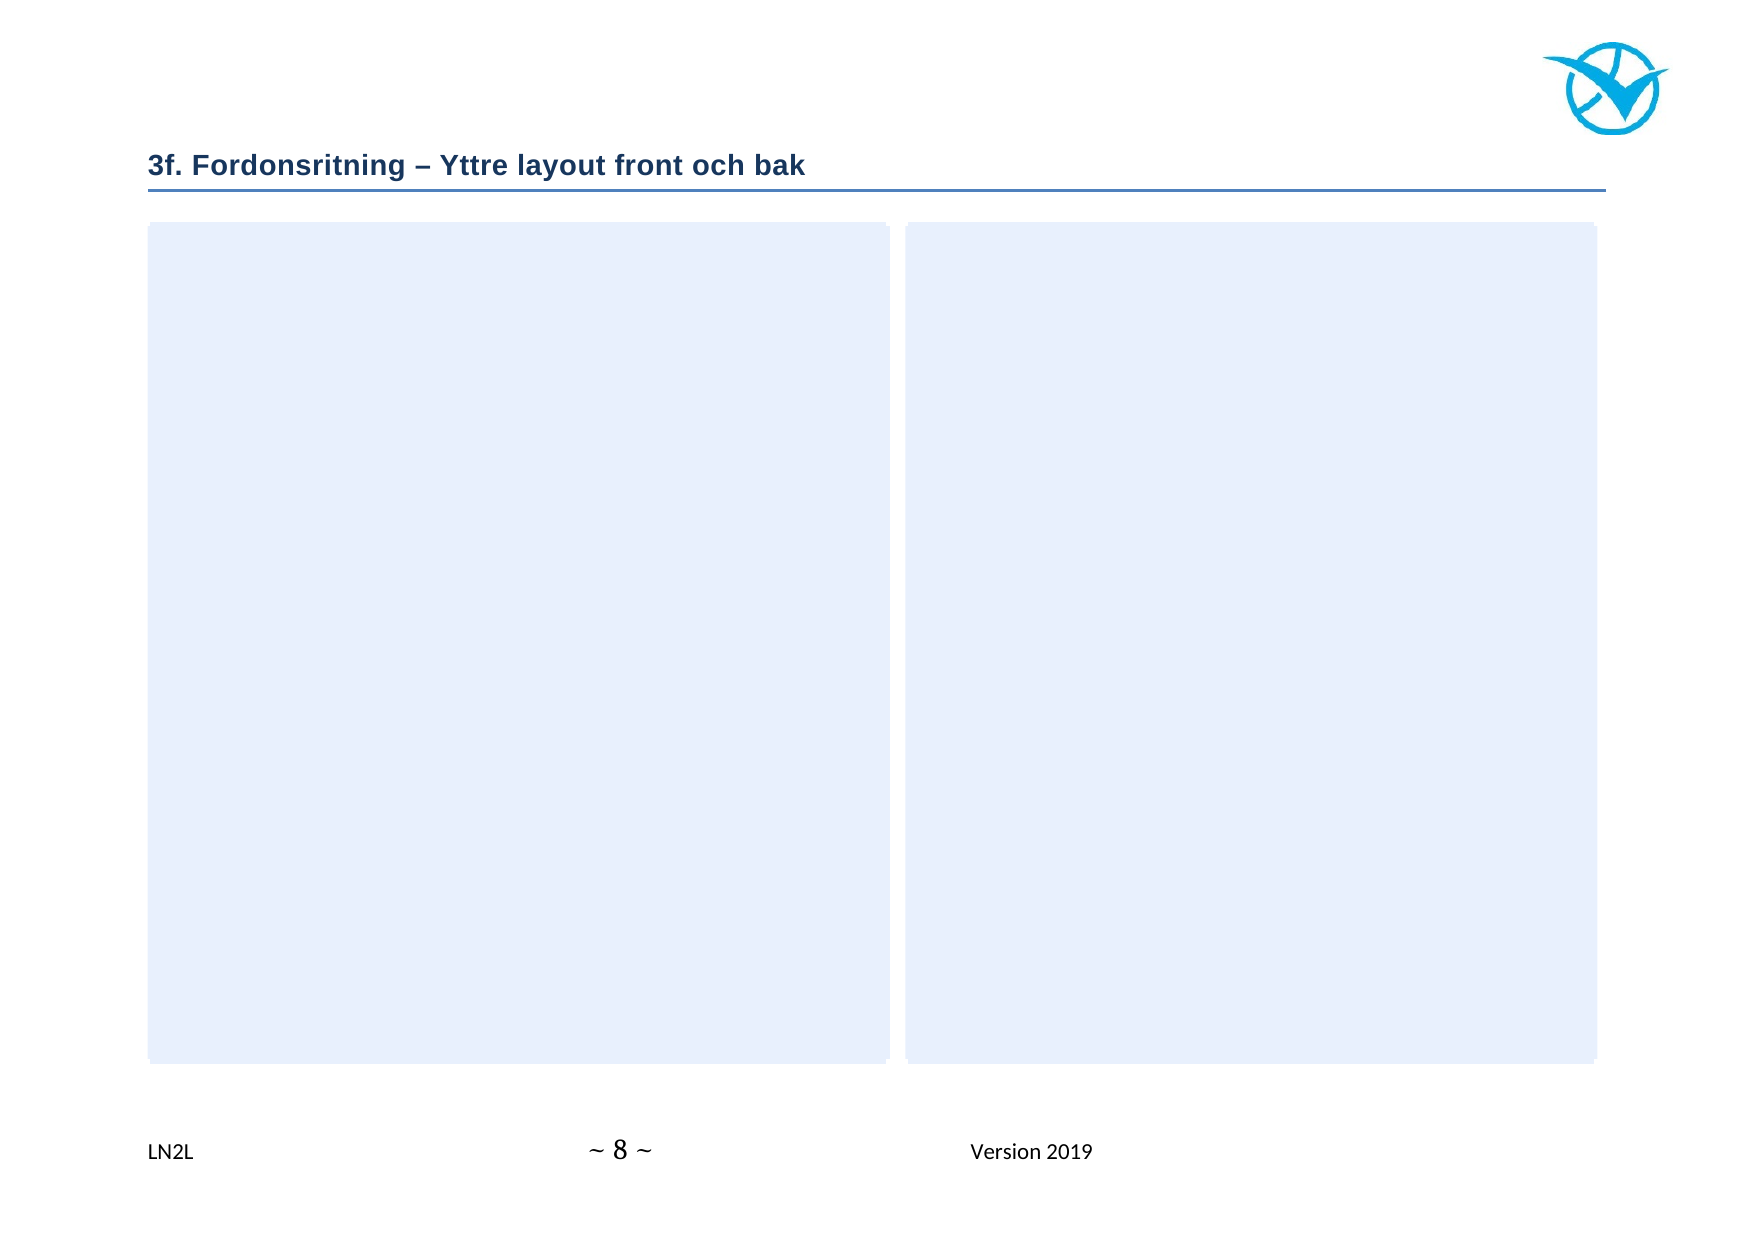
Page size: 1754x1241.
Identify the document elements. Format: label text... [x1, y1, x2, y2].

picture [1615, 42, 1673, 135]
title 3f. Fordonsritning – Yttre layout front och bak [148, 148, 1606, 189]
picture [147, 222, 890, 1064]
picture [1584, 48, 1616, 74]
picture [1542, 42, 1654, 135]
picture [905, 222, 1598, 1064]
